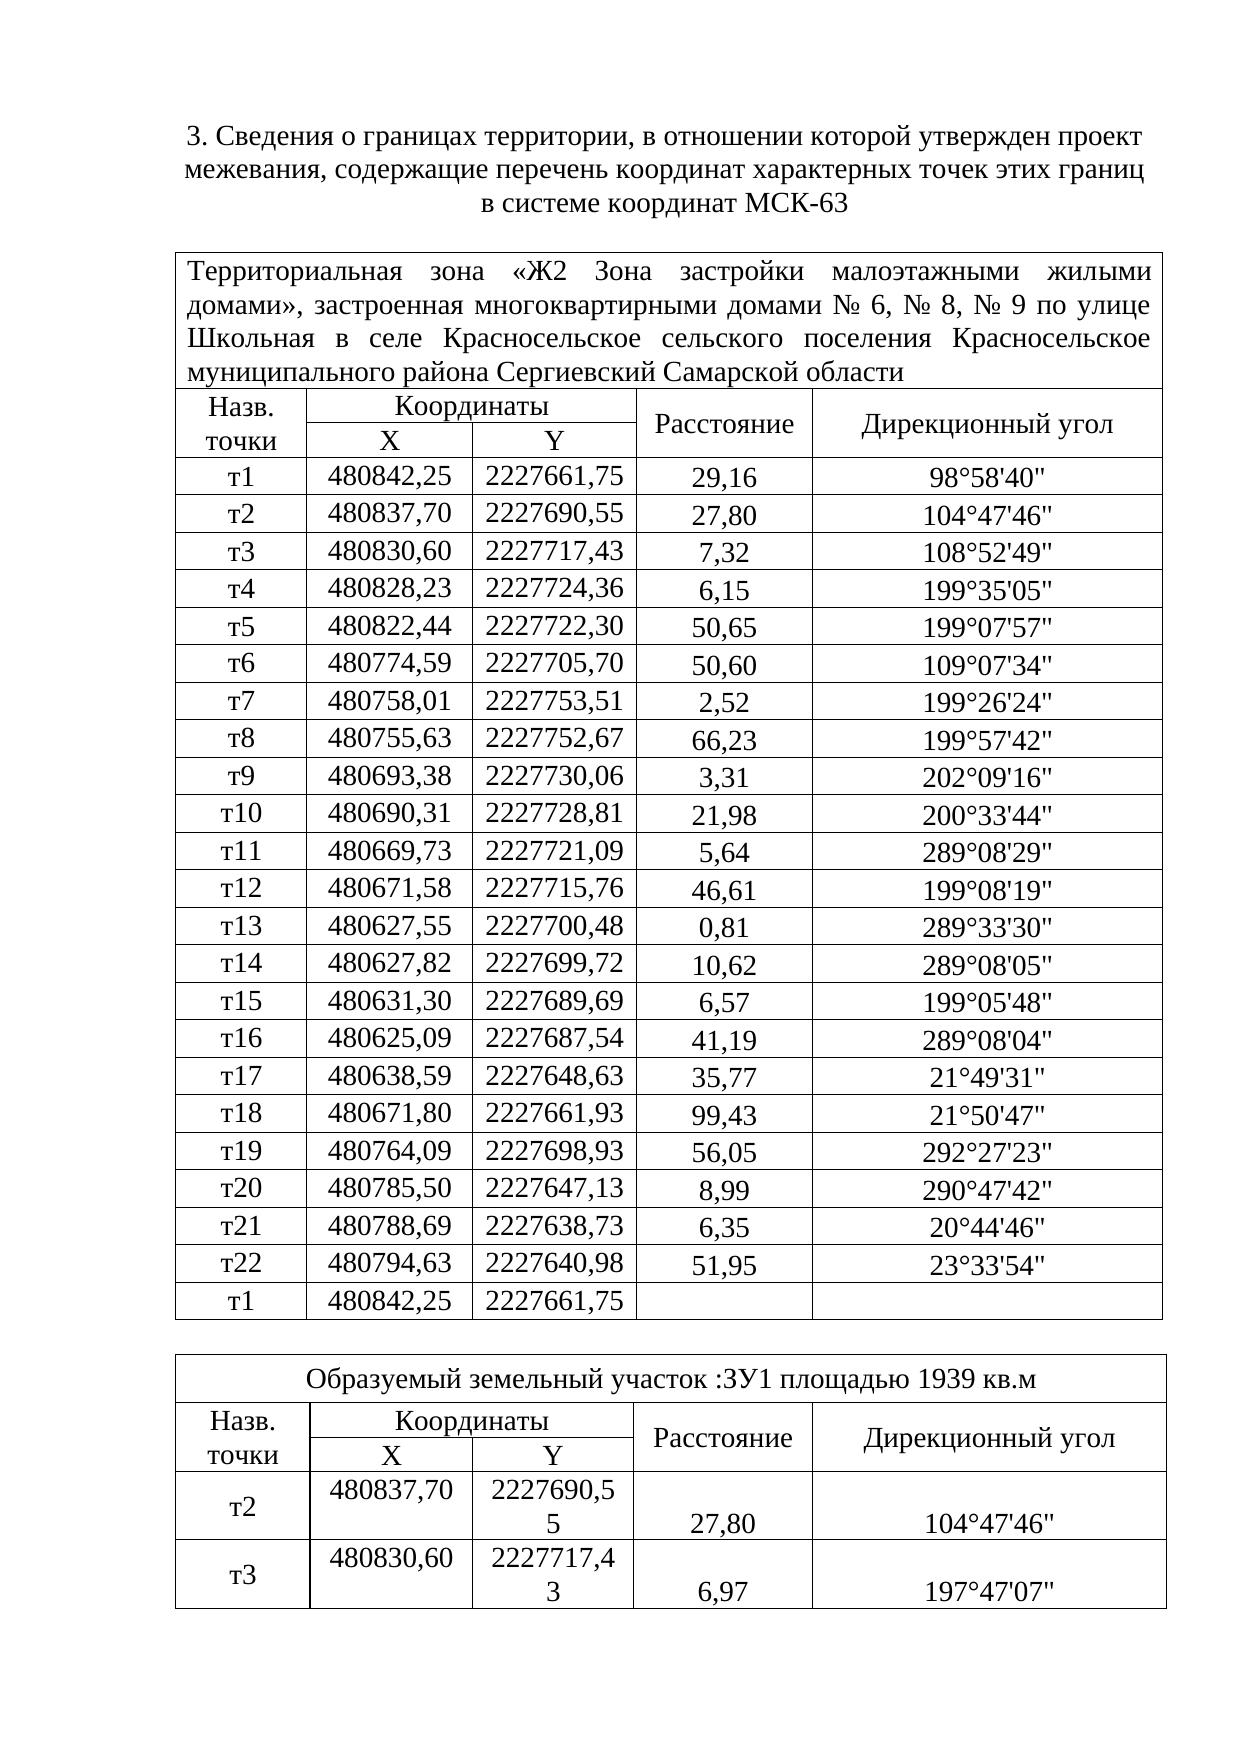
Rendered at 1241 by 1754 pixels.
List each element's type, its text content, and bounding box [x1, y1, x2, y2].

table_cell т19 [176, 1133, 306, 1169]
table_cell [637, 1283, 812, 1319]
table_cell т6 [176, 645, 306, 682]
table_cell т9 [176, 758, 306, 794]
table_cell т20 [176, 1170, 306, 1207]
table_cell 6,15 [637, 570, 812, 607]
table_cell 2227722,30 [473, 608, 636, 644]
table_cell 289°08'29" [813, 833, 1162, 869]
table_cell 480785,50 [307, 1170, 472, 1207]
table_cell Y [473, 423, 636, 457]
table_header Территориальная зона «Ж2 Зона застройки малоэтажными жилыми домами», застроенная многоквартирными домами № 6, № 8, № 9 по улице Школьная в селе Красносельское сельского поселения Красносельское муниципального района Сергиевский Самарской области [176, 253, 1162, 387]
table_cell т21 [176, 1208, 306, 1244]
table_cell 21,98 [637, 795, 812, 832]
table_cell 56,05 [637, 1133, 812, 1169]
table_cell т16 [176, 1020, 306, 1057]
table_cell 290°47'42" [813, 1170, 1162, 1207]
table_cell 104°47'46" [813, 495, 1162, 532]
table_cell Координаты [311, 1403, 633, 1437]
text 3. Сведения о границах территории, в отношении которой утвержден проект межевания, содержащие перечень координат характерных точек этих границ в системе координат МСК-63 [177, 118, 1152, 219]
table_cell 480842,25 [307, 458, 472, 494]
table_cell 2227661,93 [473, 1095, 636, 1132]
table_cell 20°44'46" [813, 1208, 1162, 1244]
table_cell 21°50'47" [813, 1095, 1162, 1132]
table_cell 480822,44 [307, 608, 472, 644]
table_cell 197°47'07" [813, 1540, 1166, 1607]
table_cell 66,23 [637, 720, 812, 757]
table_cell 98°58'40" [813, 458, 1162, 494]
table_cell 46,61 [637, 870, 812, 907]
table_cell Дирекционный угол [813, 1403, 1166, 1471]
table_cell 199°26'24" [813, 683, 1162, 719]
table_cell 480631,30 [307, 983, 472, 1019]
table_cell 292°27'23" [813, 1133, 1162, 1169]
table_cell т3 [176, 533, 306, 569]
table_cell 2227721,09 [473, 833, 636, 869]
table_cell 2227699,72 [473, 945, 636, 982]
table_cell 2227661,75 [473, 1283, 636, 1319]
table_cell Y [473, 1438, 633, 1471]
table_cell 2227705,70 [473, 645, 636, 682]
table_cell 2227690,55 [473, 1472, 633, 1539]
table_cell 3,31 [637, 758, 812, 794]
table_cell 2227730,06 [473, 758, 636, 794]
table_cell 2227698,93 [473, 1133, 636, 1169]
table_cell 2227690,55 [473, 495, 636, 532]
table_cell 480755,63 [307, 720, 472, 757]
table_cell 29,16 [637, 458, 812, 494]
table_cell т22 [176, 1245, 306, 1282]
table_cell 199°08'19" [813, 870, 1162, 907]
table_cell 480690,31 [307, 795, 472, 832]
table_cell Дирекционный угол [813, 389, 1162, 457]
table_cell 289°08'04" [813, 1020, 1162, 1057]
table_cell 2227724,36 [473, 570, 636, 607]
table_cell 2227728,81 [473, 795, 636, 832]
table_cell т12 [176, 870, 306, 907]
table_cell 2,52 [637, 683, 812, 719]
table_cell 50,60 [637, 645, 812, 682]
table_cell 2227700,48 [473, 908, 636, 944]
table_cell 21°49'31" [813, 1058, 1162, 1094]
table_cell т2 [176, 1472, 309, 1539]
table_cell Координаты [307, 389, 636, 422]
table_cell 480638,59 [307, 1058, 472, 1094]
table_cell 480671,80 [307, 1095, 472, 1132]
table_cell 10,62 [637, 945, 812, 982]
table_cell 108°52'49" [813, 533, 1162, 569]
table_cell 7,32 [637, 533, 812, 569]
table_cell 480671,58 [307, 870, 472, 907]
table_cell т1 [176, 458, 306, 494]
table_cell т1 [176, 1283, 306, 1319]
table_cell 200°33'44" [813, 795, 1162, 832]
table_cell т15 [176, 983, 306, 1019]
table_cell 480837,70 [307, 495, 472, 532]
table_cell 109°07'34" [813, 645, 1162, 682]
table_cell 2227638,73 [473, 1208, 636, 1244]
table_cell Назв. точки [176, 1403, 309, 1471]
table_cell т14 [176, 945, 306, 982]
table_cell 480625,09 [307, 1020, 472, 1057]
table_cell 480830,60 [307, 533, 472, 569]
table_cell т18 [176, 1095, 306, 1132]
table_cell т8 [176, 720, 306, 757]
table_cell т11 [176, 833, 306, 869]
table_cell т3 [176, 1540, 309, 1607]
table_cell 5,64 [637, 833, 812, 869]
table_cell 6,97 [634, 1540, 812, 1607]
table_cell 2227689,69 [473, 983, 636, 1019]
table_cell т2 [176, 495, 306, 532]
table_cell 2227661,75 [473, 458, 636, 494]
table_cell т13 [176, 908, 306, 944]
table_cell 199°07'57" [813, 608, 1162, 644]
table_cell т17 [176, 1058, 306, 1094]
table_cell 99,43 [637, 1095, 812, 1132]
table_cell т10 [176, 795, 306, 832]
table_cell 0,81 [637, 908, 812, 944]
table_cell т5 [176, 608, 306, 644]
table_cell 2227753,51 [473, 683, 636, 719]
table_cell Расстояние [637, 389, 812, 457]
table_header Образуемый земельный участок :ЗУ1 площадью 1939 кв.м [176, 1355, 1166, 1402]
table_cell 2227717,43 [473, 533, 636, 569]
table_cell 27,80 [637, 495, 812, 532]
table_cell 480830,60 [311, 1540, 472, 1607]
table_cell 2227752,67 [473, 720, 636, 757]
table_cell 27,80 [634, 1472, 812, 1539]
table_cell 480794,63 [307, 1245, 472, 1282]
table_cell 2227717,43 [473, 1540, 633, 1607]
table_cell 480774,59 [307, 645, 472, 682]
table_cell 23°33'54" [813, 1245, 1162, 1282]
table_cell 480828,23 [307, 570, 472, 607]
table_cell 480669,73 [307, 833, 472, 869]
table_cell 289°33'30" [813, 908, 1162, 944]
table_cell 51,95 [637, 1245, 812, 1282]
table_cell 480764,09 [307, 1133, 472, 1169]
table_cell Расстояние [634, 1403, 812, 1471]
table_cell т7 [176, 683, 306, 719]
table_cell 199°57'42" [813, 720, 1162, 757]
table_cell Назв. точки [176, 389, 306, 457]
table_cell 35,77 [637, 1058, 812, 1094]
table_cell 6,57 [637, 983, 812, 1019]
table_cell 480758,01 [307, 683, 472, 719]
table_cell 8,99 [637, 1170, 812, 1207]
table_cell 2227647,13 [473, 1170, 636, 1207]
table_cell [813, 1283, 1162, 1319]
table_cell 480837,70 [311, 1472, 472, 1539]
table_cell 480842,25 [307, 1283, 472, 1319]
table_cell 2227648,63 [473, 1058, 636, 1094]
table_cell 2227687,54 [473, 1020, 636, 1057]
table_cell 202°09'16" [813, 758, 1162, 794]
table_cell 41,19 [637, 1020, 812, 1057]
table_cell 6,35 [637, 1208, 812, 1244]
table_cell 480627,55 [307, 908, 472, 944]
table_cell X [307, 423, 472, 457]
table_cell 2227640,98 [473, 1245, 636, 1282]
table_cell X [311, 1438, 472, 1471]
table_cell т4 [176, 570, 306, 607]
table_cell 104°47'46" [813, 1472, 1166, 1539]
table_cell 2227715,76 [473, 870, 636, 907]
table_cell 480788,69 [307, 1208, 472, 1244]
table_cell 199°05'48" [813, 983, 1162, 1019]
table_cell 199°35'05" [813, 570, 1162, 607]
table_cell 480627,82 [307, 945, 472, 982]
table_cell 480693,38 [307, 758, 472, 794]
table_cell 50,65 [637, 608, 812, 644]
table_cell 289°08'05" [813, 945, 1162, 982]
